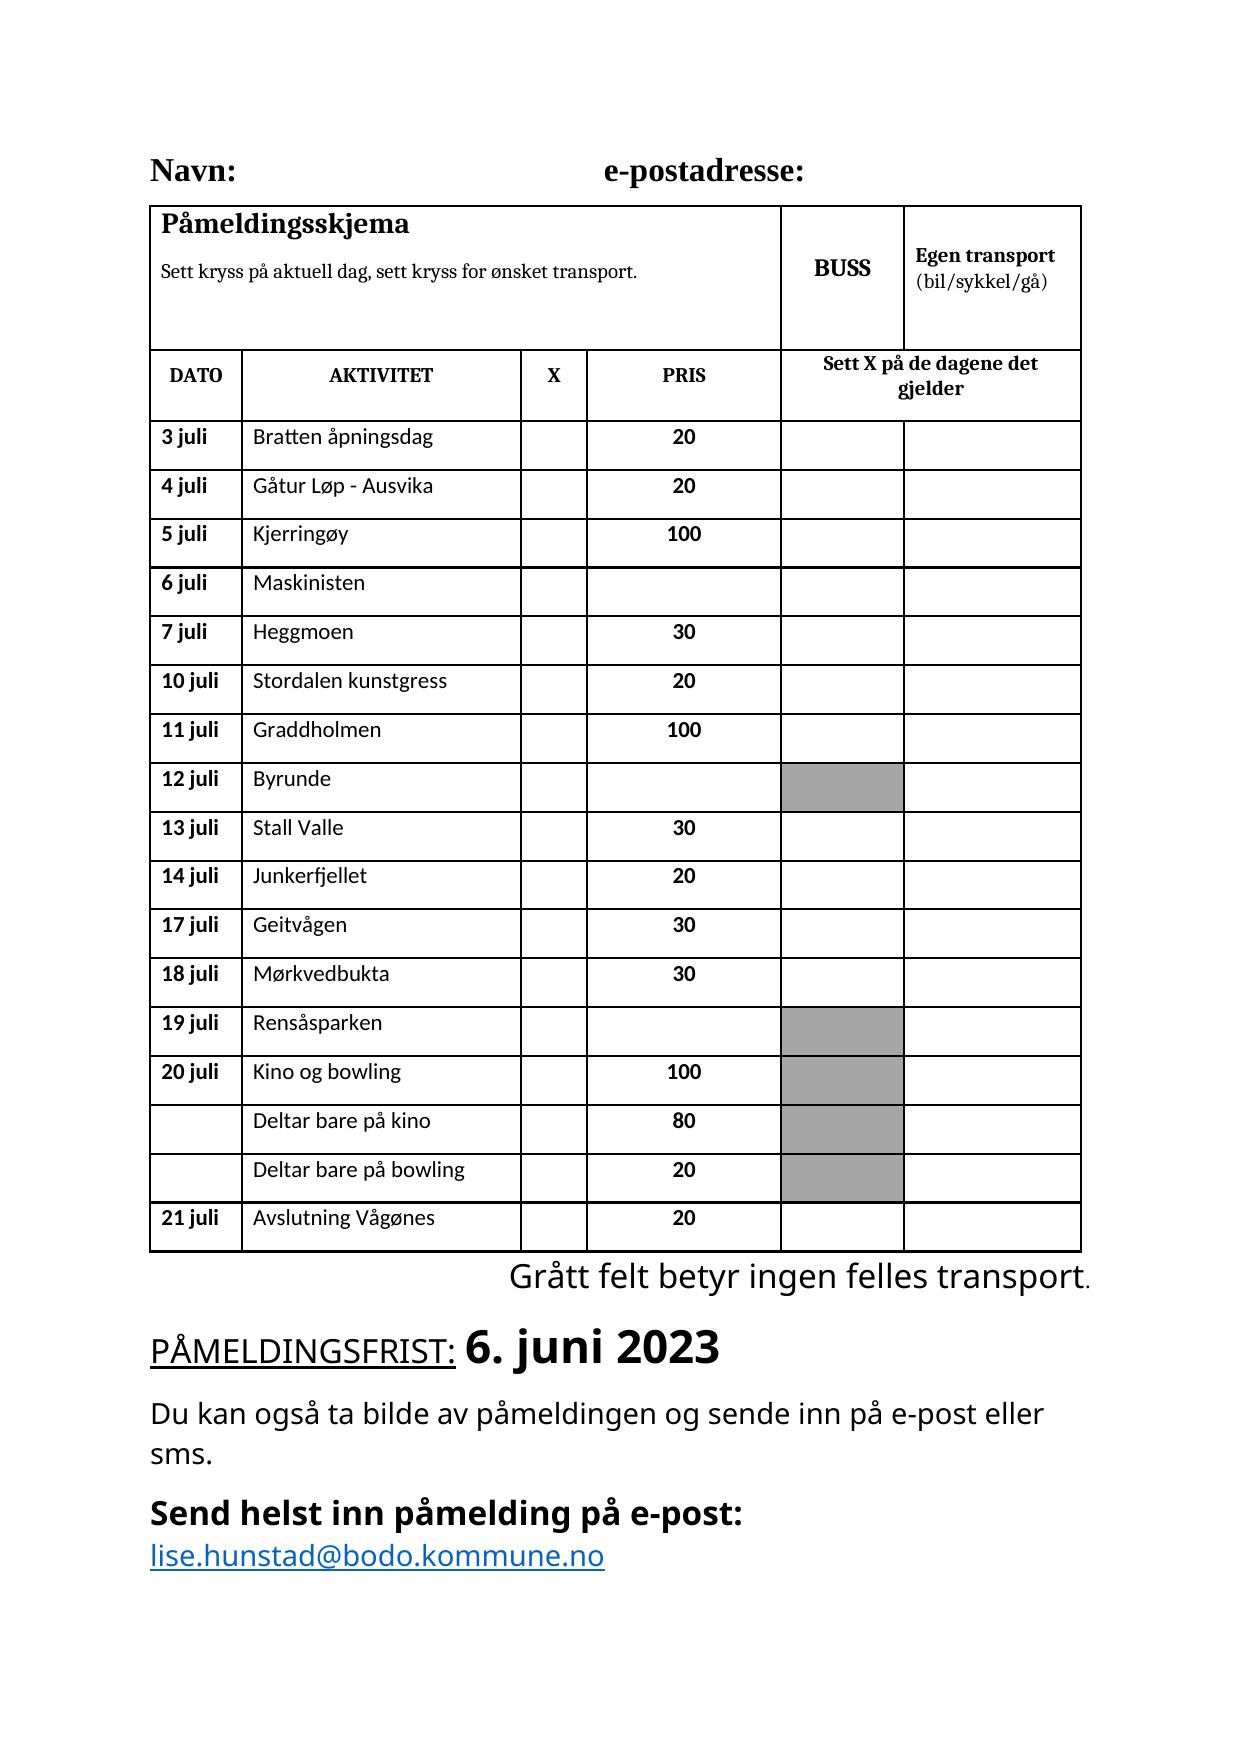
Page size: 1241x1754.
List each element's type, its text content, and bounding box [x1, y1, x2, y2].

table_cell [782, 764, 903, 811]
table_cell 18 juli [151, 959, 241, 1006]
table_cell [782, 1204, 903, 1250]
table_cell [905, 666, 1080, 713]
table_cell Avslutning Vågønes [243, 1204, 520, 1250]
table_cell [905, 813, 1080, 859]
table_cell [905, 764, 1080, 811]
table_cell [905, 520, 1080, 566]
table_cell [522, 764, 586, 811]
table_cell Maskinisten [243, 569, 520, 615]
table_cell 20 [588, 422, 780, 469]
table_cell [151, 1155, 241, 1201]
table_cell [151, 1106, 241, 1153]
table_cell [522, 813, 586, 859]
table_cell [782, 666, 903, 713]
table_cell 20 [588, 666, 780, 713]
table_cell 12 juli [151, 764, 241, 811]
table_cell [522, 1155, 586, 1201]
table_cell [522, 959, 586, 1006]
table_cell Deltar bare på bowling [243, 1155, 520, 1201]
text PÅMELDINGSFRIST: 6. juni 2023 [150, 1314, 1090, 1377]
table_cell [782, 862, 903, 908]
table_cell [522, 1204, 586, 1250]
table_cell 5 juli [151, 520, 241, 566]
table_cell 20 [588, 471, 780, 517]
table_cell [905, 1057, 1080, 1104]
table_cell 30 [588, 813, 780, 859]
table_cell Heggmoen [243, 617, 520, 664]
table_header Påmeldingsskjema Sett kryss på aktuell dag, sett kryss for ønsket transport. [151, 207, 780, 349]
table_cell 10 juli [151, 666, 241, 713]
table_cell 17 juli [151, 910, 241, 957]
table_cell Byrunde [243, 764, 520, 811]
table_cell [905, 1106, 1080, 1153]
table_cell [588, 569, 780, 615]
table_cell 11 juli [151, 715, 241, 762]
table_cell [522, 715, 586, 762]
table_cell [782, 1155, 903, 1201]
table_cell [522, 569, 586, 615]
table_cell 30 [588, 959, 780, 1006]
table_cell 30 [588, 617, 780, 664]
table_cell 100 [588, 520, 780, 566]
text Send helst inn påmelding på e-post: lise.hunstad@bodo.kommune.no [150, 1489, 1090, 1575]
table_cell [782, 471, 903, 517]
table_cell [782, 1106, 903, 1153]
table_cell 21 juli [151, 1204, 241, 1250]
table_cell 20 [588, 862, 780, 908]
table_cell 100 [588, 715, 780, 762]
table_cell [522, 1057, 586, 1104]
text Grått felt betyr ingen felles transport. [150, 1252, 1090, 1298]
table_cell Kino og bowling [243, 1057, 520, 1104]
table_cell [522, 471, 586, 517]
table_cell [905, 1008, 1080, 1055]
table_cell Stall Valle [243, 813, 520, 859]
table_cell [782, 617, 903, 664]
table_cell AKTIVITET [243, 351, 520, 420]
table_cell [522, 666, 586, 713]
table_cell [588, 1008, 780, 1055]
table_cell DATO [151, 351, 241, 420]
table_cell [522, 617, 586, 664]
table_cell [588, 764, 780, 811]
table_cell [522, 910, 586, 957]
table_cell [522, 862, 586, 908]
table_cell Stordalen kunstgress [243, 666, 520, 713]
table_cell Deltar bare på kino [243, 1106, 520, 1153]
table_cell Sett X på de dagene det gjelder [782, 351, 1080, 420]
table_cell [905, 1155, 1080, 1201]
table_cell [905, 715, 1080, 762]
table_header BUSS [782, 207, 903, 349]
table_cell 20 [588, 1204, 780, 1250]
table_cell [782, 959, 903, 1006]
table_cell [522, 1106, 586, 1153]
table_cell Junkerfjellet [243, 862, 520, 908]
table_cell [782, 1057, 903, 1104]
table_cell 14 juli [151, 862, 241, 908]
table_cell 7 juli [151, 617, 241, 664]
table_cell Geitvågen [243, 910, 520, 957]
table_cell [905, 569, 1080, 615]
table_cell [782, 520, 903, 566]
table_cell Kjerringøy [243, 520, 520, 566]
table_cell 4 juli [151, 471, 241, 517]
table_cell [782, 1008, 903, 1055]
table_cell 30 [588, 910, 780, 957]
table_cell [905, 910, 1080, 957]
table_cell Gåtur Løp - Ausvika [243, 471, 520, 517]
table_cell [905, 1204, 1080, 1250]
table_cell 6 juli [151, 569, 241, 615]
table_cell 100 [588, 1057, 780, 1104]
table_cell [782, 569, 903, 615]
table_cell 20 juli [151, 1057, 241, 1104]
table_cell 3 juli [151, 422, 241, 469]
table_cell [782, 813, 903, 859]
table_cell [522, 1008, 586, 1055]
table_cell [905, 617, 1080, 664]
table_cell [522, 520, 586, 566]
table_cell X [522, 351, 586, 420]
table_cell 13 juli [151, 813, 241, 859]
text Du kan også ta bilde av påmeldingen og sende inn på e-post eller sms. [150, 1393, 1090, 1473]
table_cell 80 [588, 1106, 780, 1153]
table_cell Rensåsparken [243, 1008, 520, 1055]
table_cell [782, 422, 903, 469]
table_cell [782, 910, 903, 957]
table_cell [905, 862, 1080, 908]
table_cell Graddholmen [243, 715, 520, 762]
table_header Egen transport (bil/sykkel/gå) [905, 207, 1080, 349]
table_cell Mørkvedbukta [243, 959, 520, 1006]
table_cell 19 juli [151, 1008, 241, 1055]
table_cell Bratten åpningsdag [243, 422, 520, 469]
table_cell [905, 422, 1080, 469]
table_cell PRIS [588, 351, 780, 420]
table_cell [905, 959, 1080, 1006]
table_cell 20 [588, 1155, 780, 1201]
table_cell [782, 715, 903, 762]
text Navn: e-postadresse: [150, 150, 1090, 188]
table_cell [522, 422, 586, 469]
table_cell [905, 471, 1080, 517]
